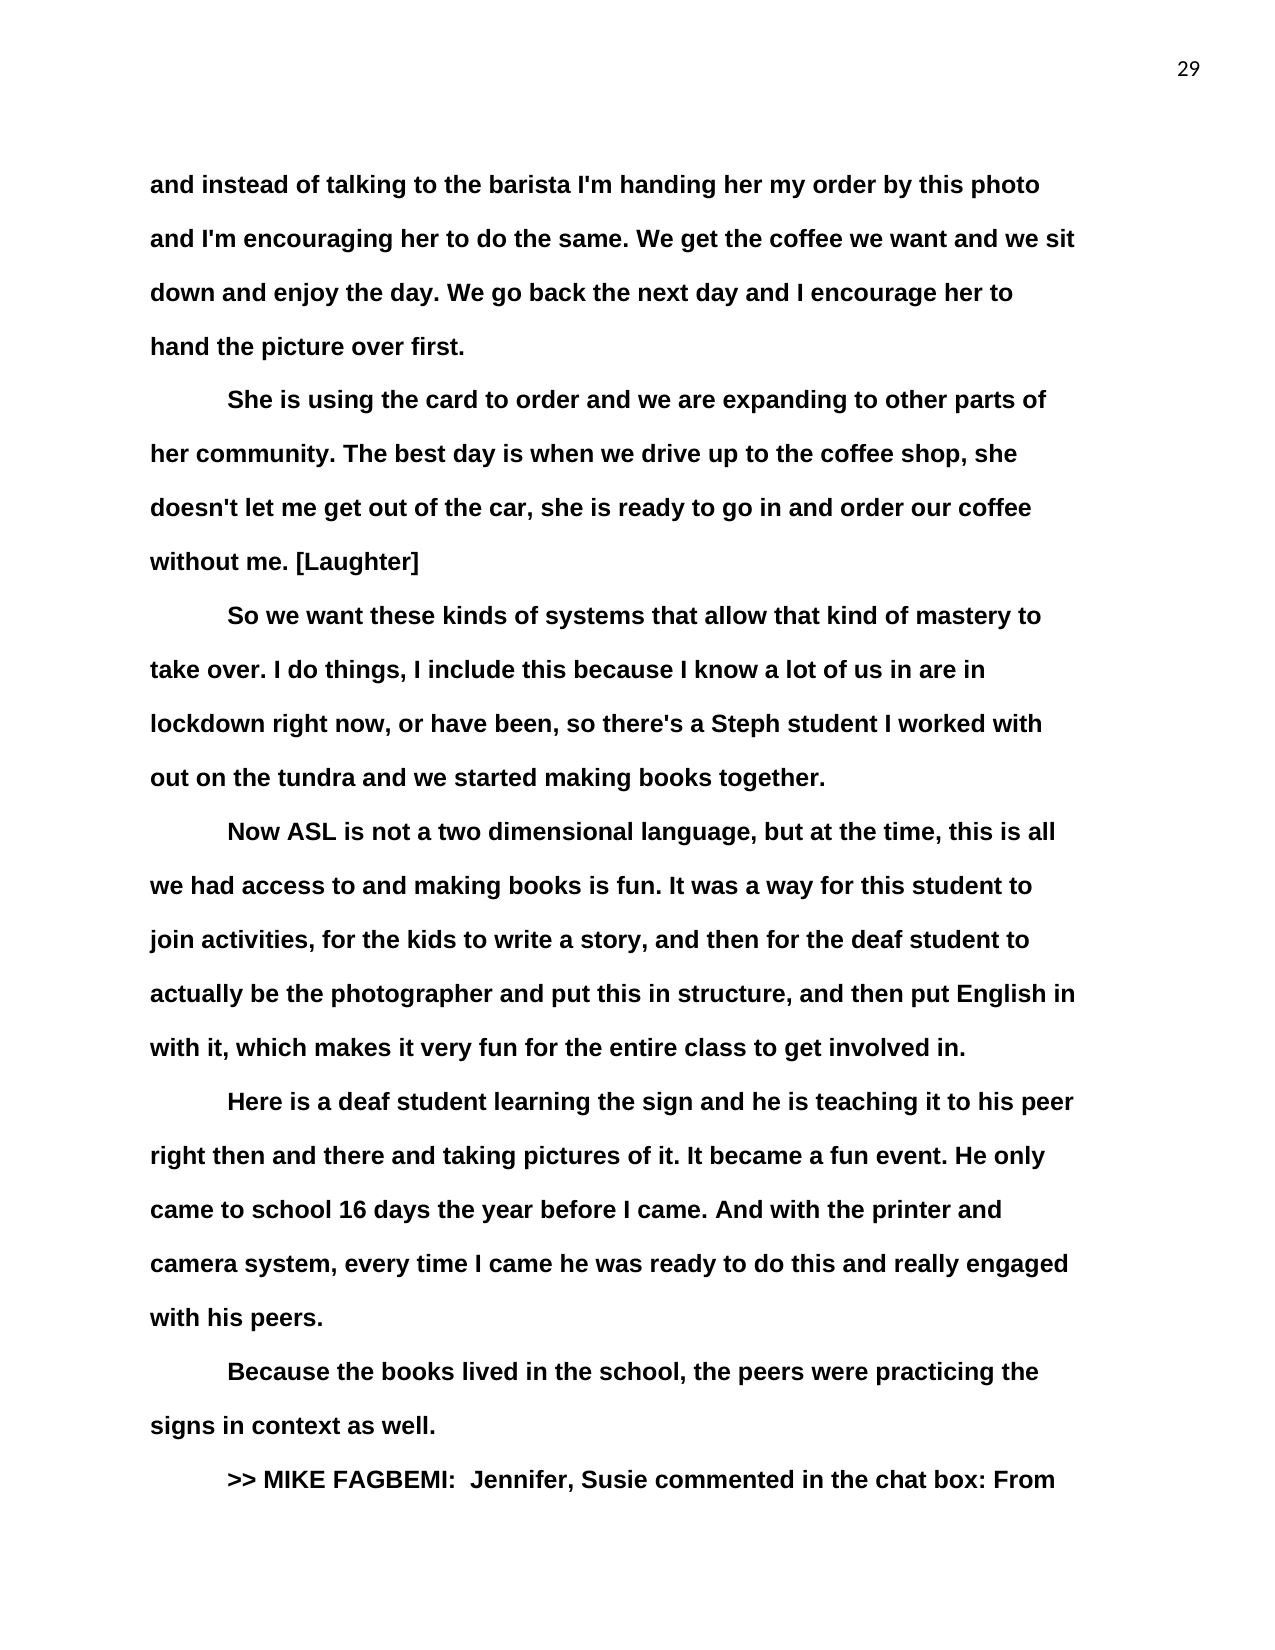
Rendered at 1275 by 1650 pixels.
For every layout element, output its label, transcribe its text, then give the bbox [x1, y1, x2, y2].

text Now ASL is not a two dimensional language, but at the time, this is all we had access to and making books is fun. It was a way for this student to join activities, for the kids to write a story, and then for the deaf student to actually be the photographer and put this in structure, and then put English in with it, which makes it very fun for the entire class to get involved in. [150, 797, 1078, 1067]
text Here is a deaf student learning the sign and he is teaching it to his peer right then and there and taking pictures of it. It became a fun event. He only came to school 16 days the year before I came. And with the printer and camera system, every time I came he was ready to do this and really engaged with his peers. [150, 1067, 1078, 1337]
text So we want these kinds of systems that allow that kind of mastery to take over. I do things, I include this because I know a lot of us in are in lockdown right now, or have been, so there's a Steph student I worked with out on the tundra and we started making books together. [150, 582, 1078, 797]
text She is using the card to order and we are expanding to other parts of her community. The best day is when we drive up to the coffee shop, she doesn't let me get out of the car, she is ready to go in and order our coffee without me. [Laughter] [150, 366, 1078, 582]
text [150, 150, 1078, 366]
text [150, 1337, 1078, 1499]
